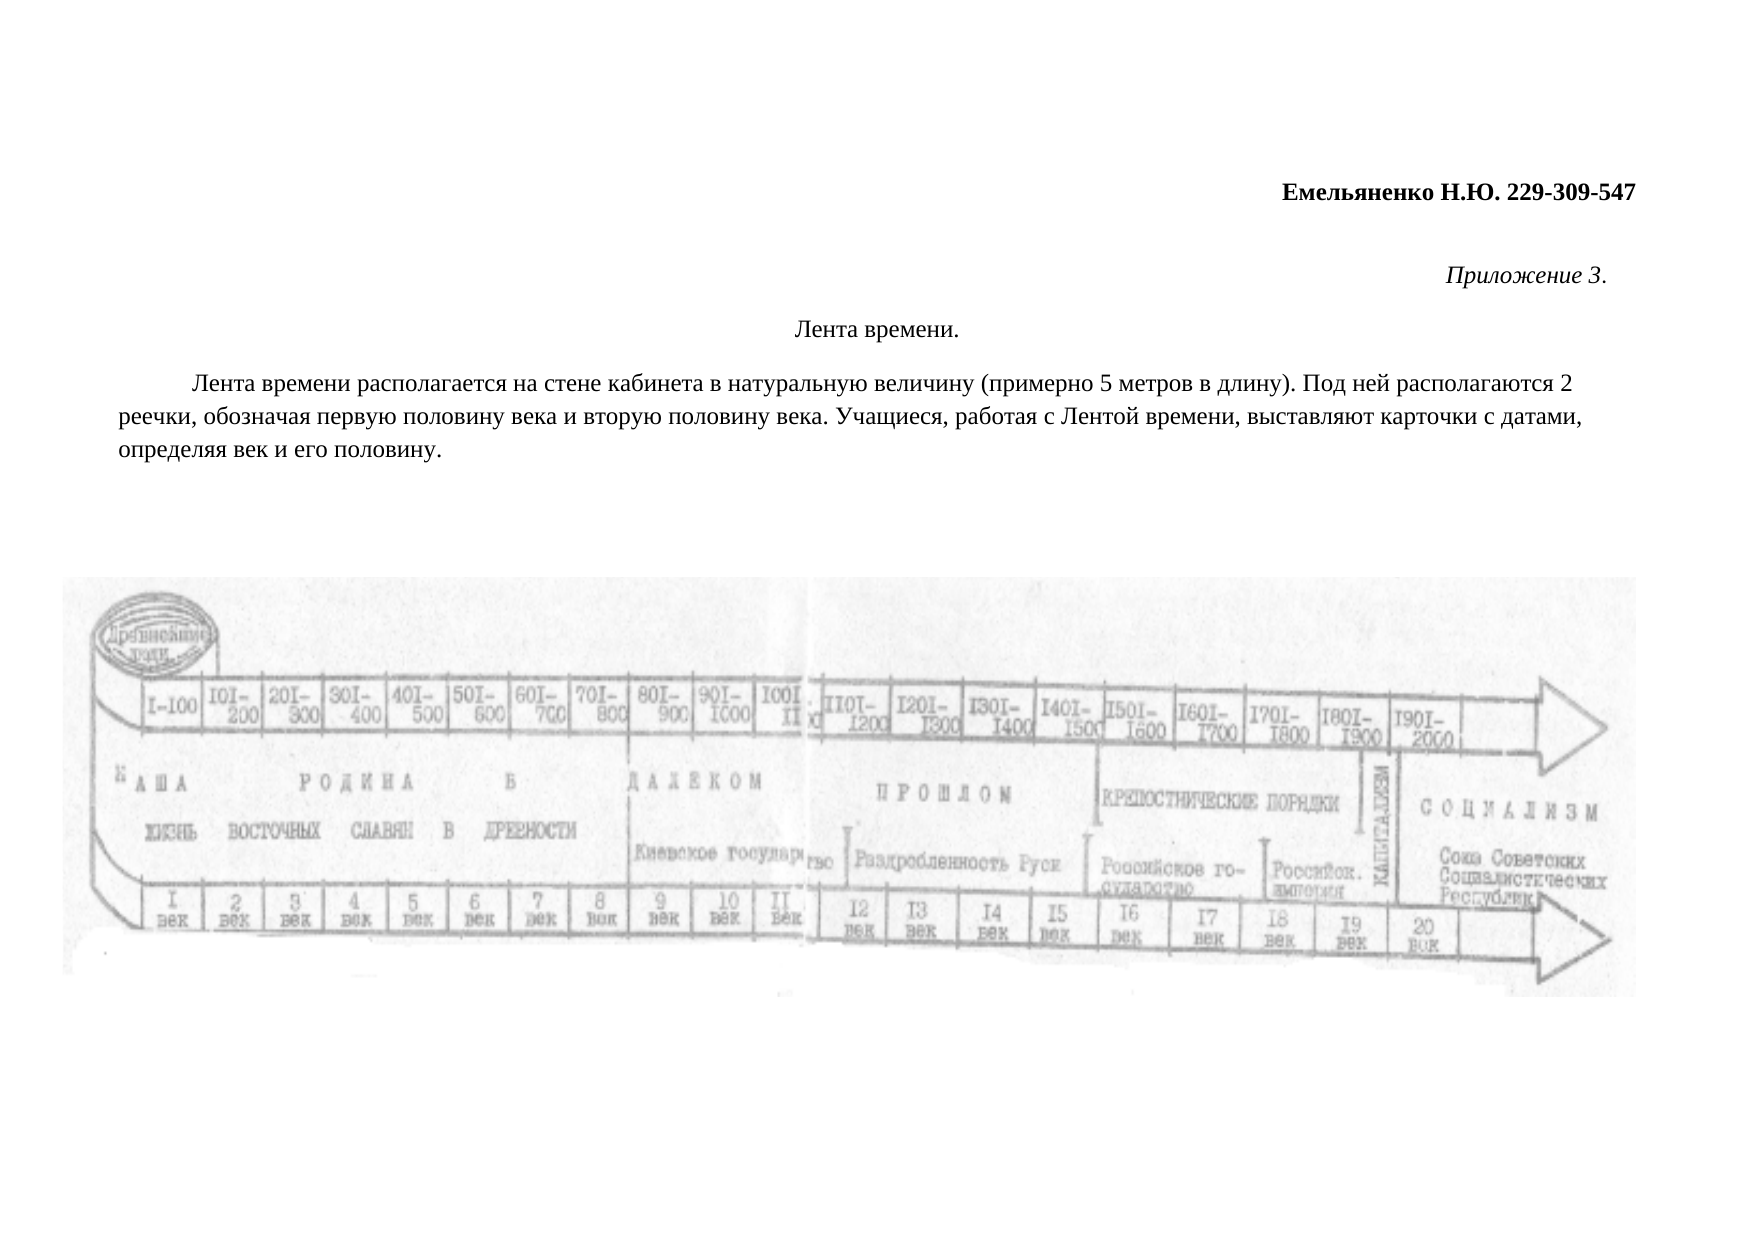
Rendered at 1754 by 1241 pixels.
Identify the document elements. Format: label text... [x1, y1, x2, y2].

picture [62, 577, 1636, 995]
text Емельяненко Н.Ю. 229-309-547 [634, 177, 1636, 206]
text Лента времени. [118, 314, 1636, 343]
text Лента времени располагается на стене кабинета в натуральную величину (примерно 5 метров в длину). Под ней располагаются 2 реечки, обозначая первую половину века и вторую половину века. Учащиеся, работая с Лентой времени, выставляют карточки с датами, определяя век и его половину. [118, 368, 1636, 463]
text Приложение 3. [1446, 260, 1636, 289]
